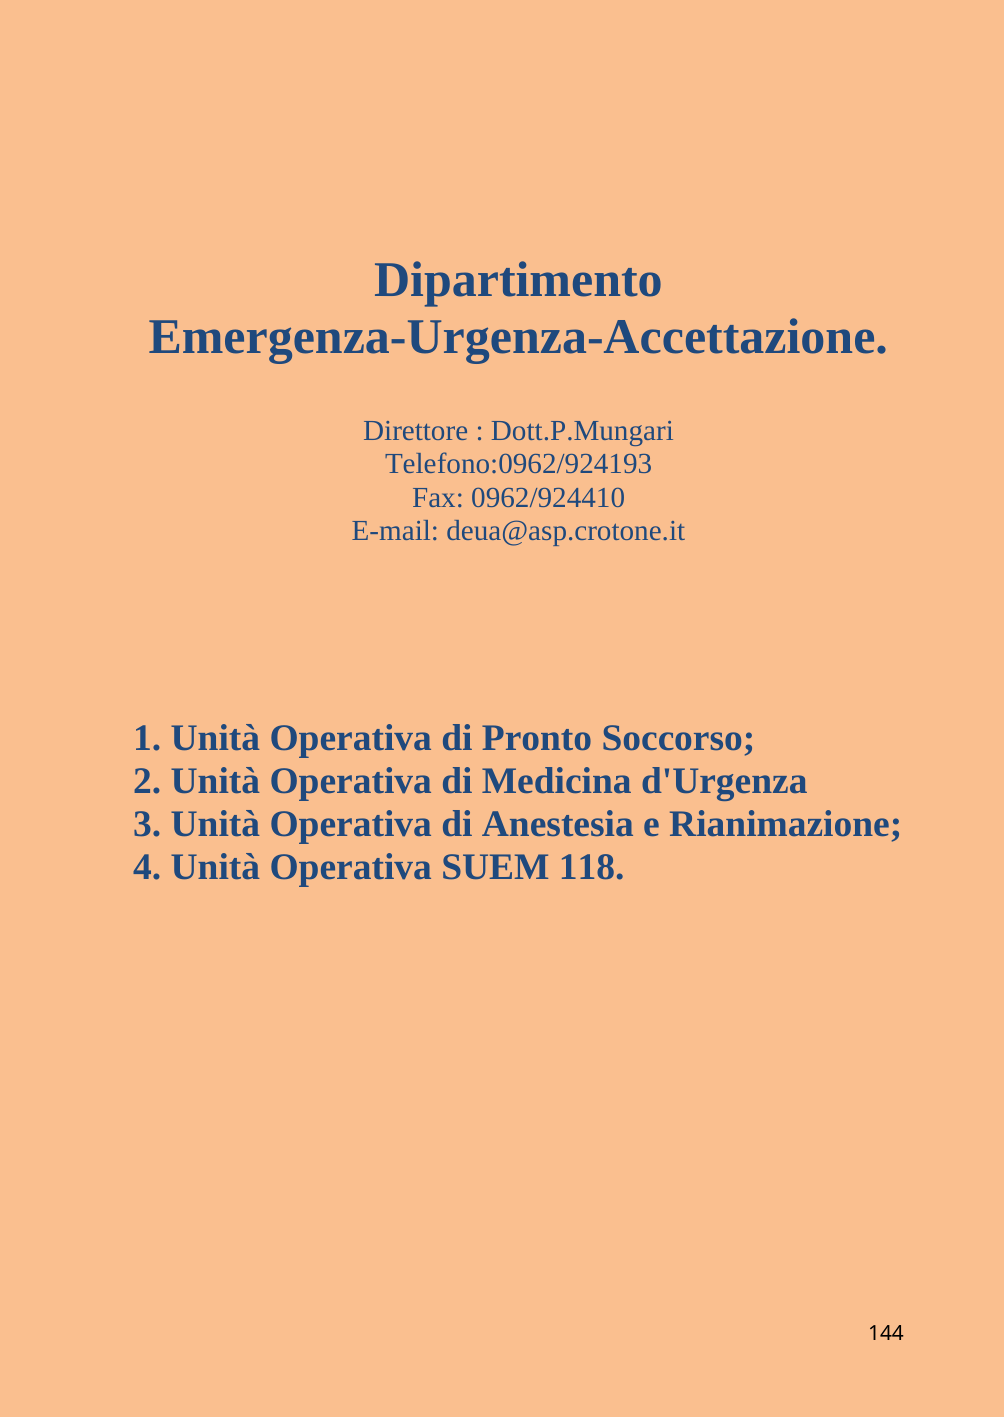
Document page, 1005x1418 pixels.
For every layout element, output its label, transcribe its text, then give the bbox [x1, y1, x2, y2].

text Dipartimento [133, 249, 904, 307]
text Telefono:0962/924193 [133, 446, 904, 480]
text 2. Unità Operativa di Medicina d'Urgenza [133, 758, 904, 801]
text Direttore : Dott.P.Mungari [133, 413, 904, 446]
text 3. Unità Operativa di Anestesia e Rianimazione; [133, 801, 904, 844]
text 1. Unità Operativa di Pronto Soccorso; [133, 715, 904, 758]
text Fax: 0962/924410 [133, 480, 904, 513]
text 4. Unità Operativa SUEM 118. [133, 844, 904, 888]
text E-mail: deua@asp.crotone.it [133, 513, 904, 547]
text Emergenza-Urgenza-Accettazione. [133, 307, 904, 364]
